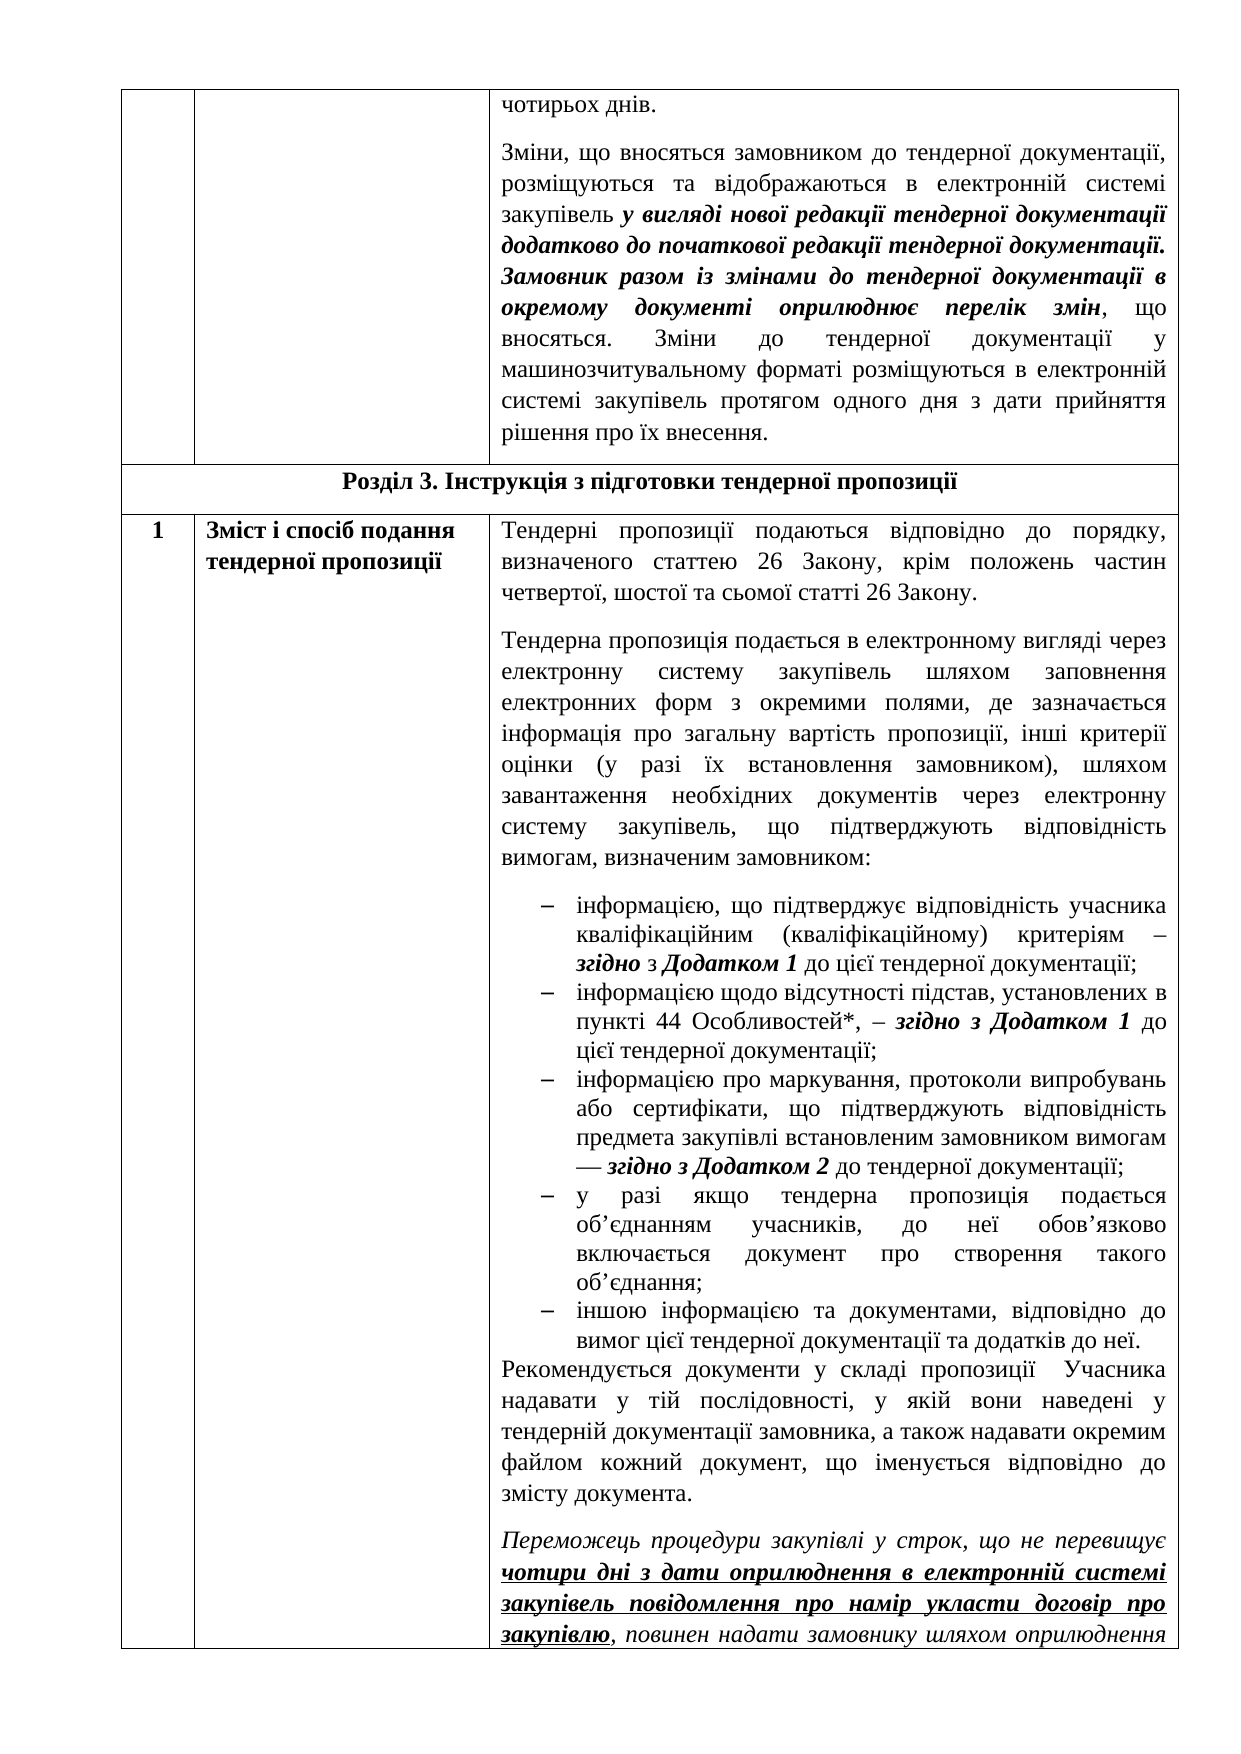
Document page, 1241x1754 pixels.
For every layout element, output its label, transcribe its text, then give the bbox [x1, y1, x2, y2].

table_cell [490, 515, 1178, 1647]
table_cell Розділ 3. Інструкція з підготовки тендерної пропозиції [122, 465, 1178, 514]
table_cell 1 [122, 515, 194, 1647]
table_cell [490, 90, 1178, 464]
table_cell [195, 90, 489, 464]
table_cell 2 [122, 90, 194, 464]
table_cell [195, 515, 489, 1647]
